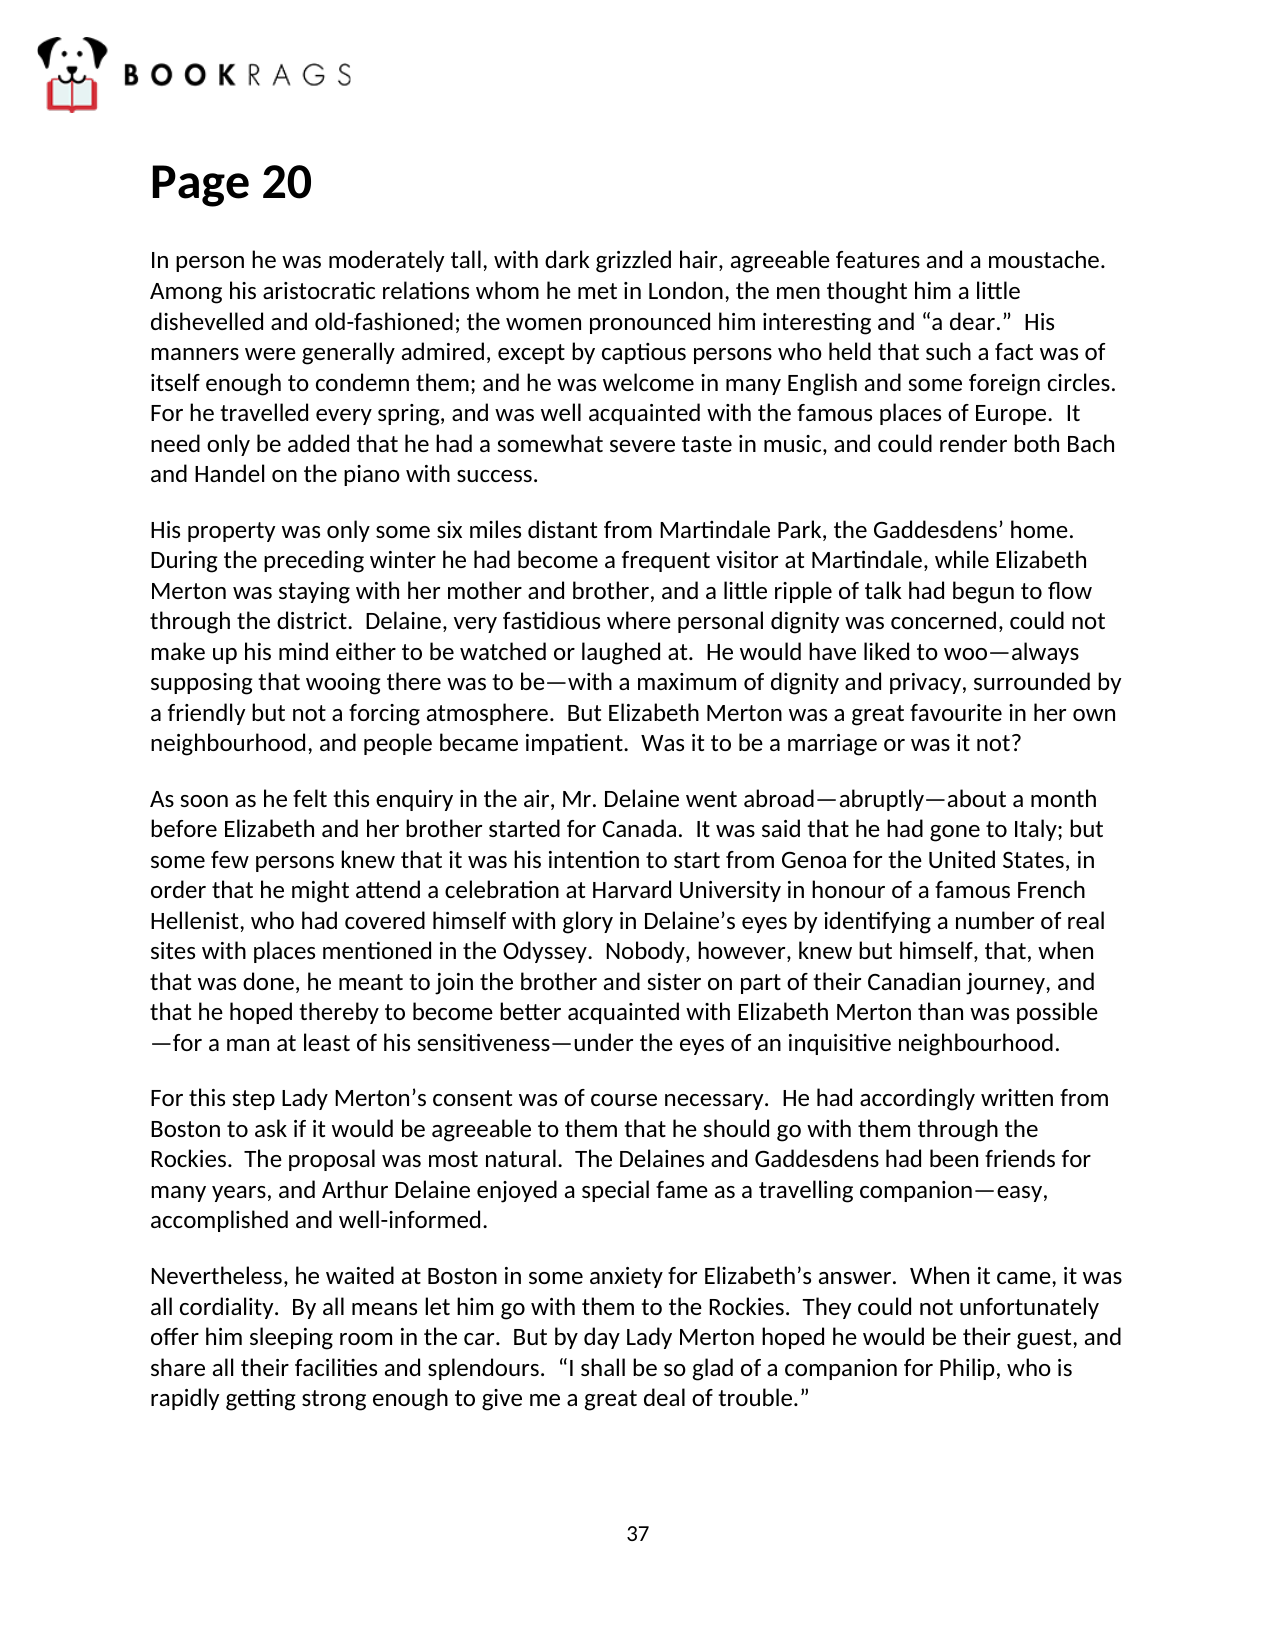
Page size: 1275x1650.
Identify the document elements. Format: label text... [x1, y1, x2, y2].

text As soon as he felt this enquiry in the air, Mr. Delaine went abroad—­abruptly—­about a month before Elizabeth and her brother started for Canada. It was said that he had gone to Italy; but some few persons knew that it was his intention to start from Genoa for the United States, in order that he might attend a celebration at Harvard University in honour of a famous French Hellenist, who had covered himself with glory in Delaine’s eyes by identifying a number of real sites with places mentioned in the Odyssey. Nobody, however, knew but himself, that, when that was done, he meant to join the brother and sister on part of their Canadian journey, and that he hoped thereby to become better acquainted with Elizabeth Merton than was possible—­for a man at least of his sensitiveness—­under the eyes of an inquisitive neighbourhood. [150, 783, 1125, 1058]
picture [37, 37, 351, 113]
text For this step Lady Merton’s consent was of course necessary. He had accordingly written from Boston to ask if it would be agreeable to them that he should go with them through the Rockies. The proposal was most natural. The Delaines and Gaddesdens had been friends for many years, and Arthur Delaine enjoyed a special fame as a travelling companion—­easy, accomplished and well-informed. [150, 1083, 1125, 1235]
text In person he was moderately tall, with dark grizzled hair, agreeable features and a moustache. Among his aristocratic relations whom he met in London, the men thought him a little dishevelled and old-fashioned; the women pronounced him interesting and “a dear.” His manners were generally admired, except by captious persons who held that such a fact was of itself enough to condemn them; and he was welcome in many English and some foreign circles. For he travelled every spring, and was well acquainted with the famous places of Europe. It need only be added that he had a somewhat severe taste in music, and could render both Bach and Handel on the piano with success. [150, 244, 1125, 489]
text His property was only some six miles distant from Martindale Park, the Gaddesdens’ home. During the preceding winter he had become a frequent visitor at Martindale, while Elizabeth Merton was staying with her mother and brother, and a little ripple of talk had begun to flow through the district. Delaine, very fastidious where personal dignity was concerned, could not make up his mind either to be watched or laughed at. He would have liked to woo—­always supposing that wooing there was to be—­with a maximum of dignity and privacy, surrounded by a friendly but not a forcing atmosphere. But Elizabeth Merton was a great favourite in her own neighbourhood, and people became impatient. Was it to be a marriage or was it not? [150, 514, 1125, 758]
text Nevertheless, he waited at Boston in some anxiety for Elizabeth’s answer. When it came, it was all cordiality. By all means let him go with them to the Rockies. They could not unfortunately offer him sleeping room in the car. But by day Lady Merton hoped he would be their guest, and share all their facilities and splendours. “I shall be so glad of a companion for Philip, who is rapidly getting strong enough to give me a great deal of trouble.” [150, 1260, 1125, 1413]
text Page 20 [150, 150, 1125, 211]
